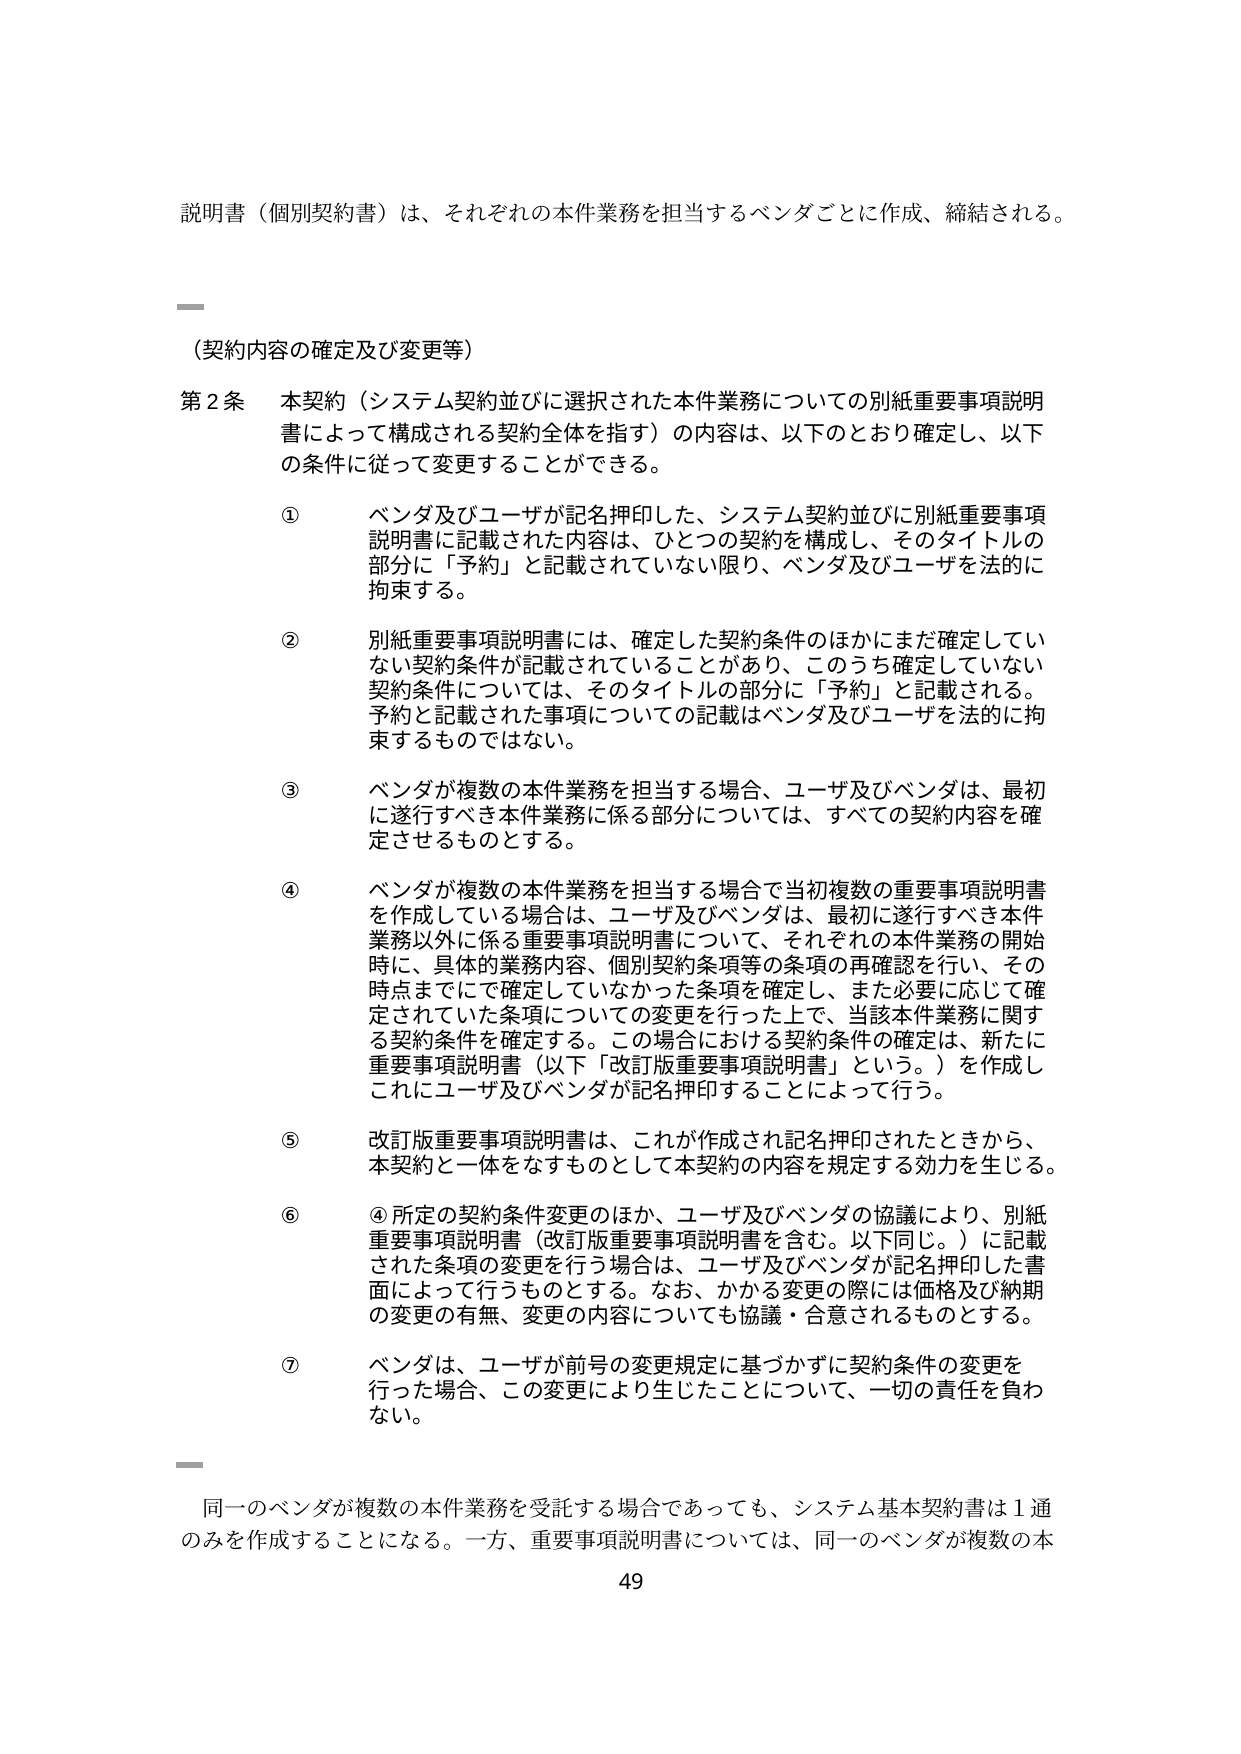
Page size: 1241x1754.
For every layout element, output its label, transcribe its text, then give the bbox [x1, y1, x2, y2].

subtitle 別紙重要事項説明書には、確定した契約条件のほかにまだ確定していない契約条件が記載されていることがあり、このうち確定していない契約条件については、そのタイトルの部分に「予約」と記載される。予約と記載された事項についての記載はベンダ及びユーザを法的に拘束するものではない。 [280, 629, 1060, 754]
subtitle 第2条 本契約（システム契約並びに選択された本件業務についての別紙重要事項説明書によって構成される契約全体を指す）の内容は、以下のとおり確定し、以下の条件に従って変更することができる。 [180, 384, 1060, 479]
subtitle ③ ベンダが複数の本件業務を担当する場合、ユーザ及びベンダは、最初に遂行すべき本件業務に係る部分については、すべての契約内容を確定させるものとする。 [280, 779, 1060, 854]
subtitle ベンダ及びユーザが記名押印した、システム契約並びに別紙重要事項説明書に記載された内容は、ひとつの契約を構成し、そのタイトルの部分に「予約」と記載されていない限り、ベンダ及びユーザを法的に拘束する。 [280, 504, 1060, 604]
subtitle （契約内容の確定及び変更等） [180, 333, 1060, 365]
subtitle ⑤ 改訂版重要事項説明書は、これが作成され記名押印されたときから、本契約と一体をなすものとして本契約の内容を規定する効力を生じる。 [280, 1129, 1060, 1179]
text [180, 1491, 1060, 1554]
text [180, 196, 1060, 227]
subtitle ④ ベンダが複数の本件業務を担当する場合で当初複数の重要事項説明書を作成している場合は、ユーザ及びベンダは、最初に遂行すべき本件業務以外に係る重要事項説明書について、それぞれの本件業務の開始時に、具体的業務内容、個別契約条項等の条項の再確認を行い、その時点までにで確定していなかった条項を確定し、また必要に応じて確定されていた条項についての変更を行った上で、当該本件業務に関する契約条件を確定する。この場合における契約条件の確定は、新たに重要事項説明書（以下「改訂版重要事項説明書」という。）を作成しこれにユーザ及びベンダが記名押印することによって行う。 [280, 879, 1060, 1104]
subtitle ⑦ ベンダは、ユーザが前号の変更規定に基づかずに契約条件の変更を行った場合、この変更により生じたことについて、一切の責任を負わない。 [280, 1354, 1060, 1429]
subtitle ⑥ ④所定の契約条件変更のほか、ユーザ及びベンダの協議により、別紙重要事項説明書（改訂版重要事項説明書を含む。以下同じ。）に記載された条項の変更を行う場合は、ユーザ及びベンダが記名押印した書面によって行うものとする。なお、かかる変更の際には価格及び納期の変更の有無、変更の内容についても協議・合意されるものとする。 [280, 1204, 1060, 1329]
